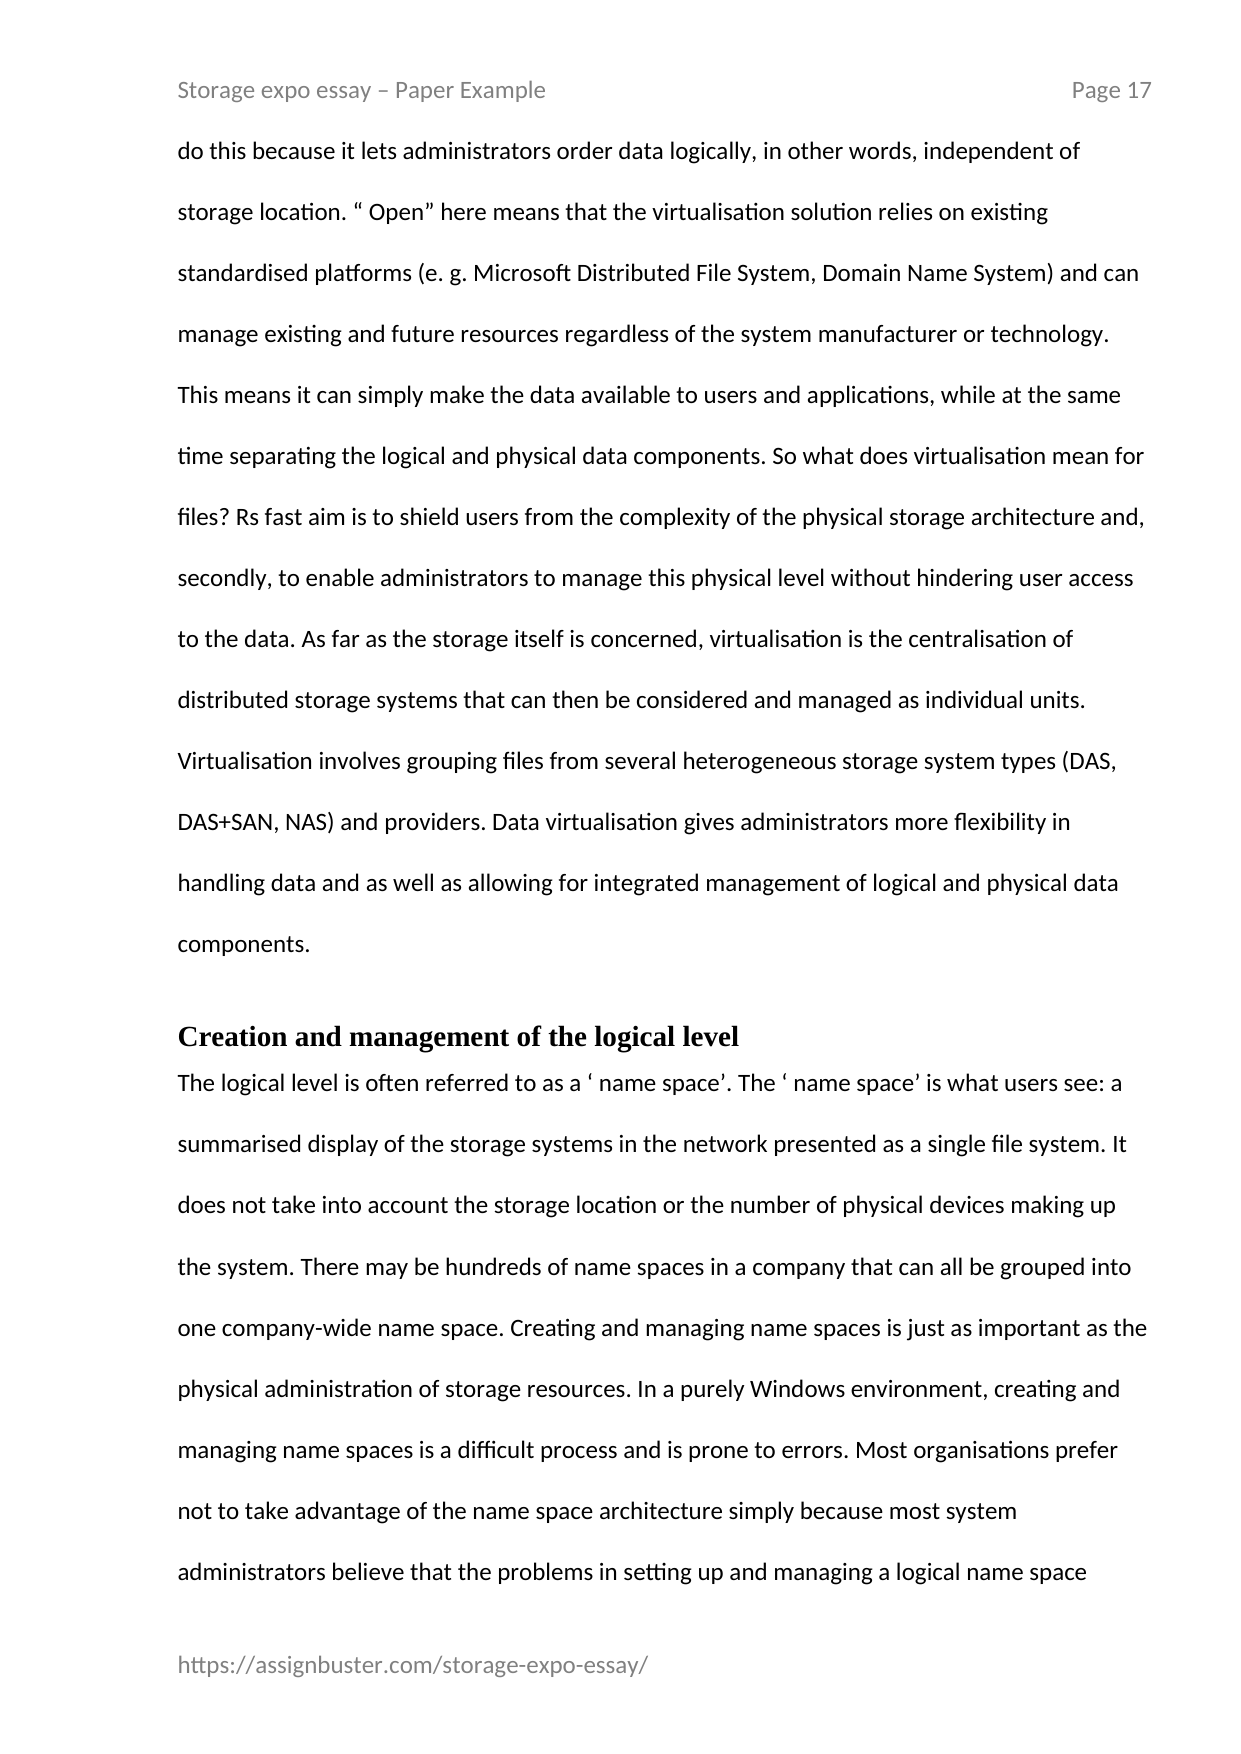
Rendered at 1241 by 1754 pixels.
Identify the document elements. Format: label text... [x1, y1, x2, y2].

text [177, 1067, 1152, 1586]
subtitle Creation and management of the logical level [177, 1019, 1152, 1052]
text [177, 135, 1152, 959]
